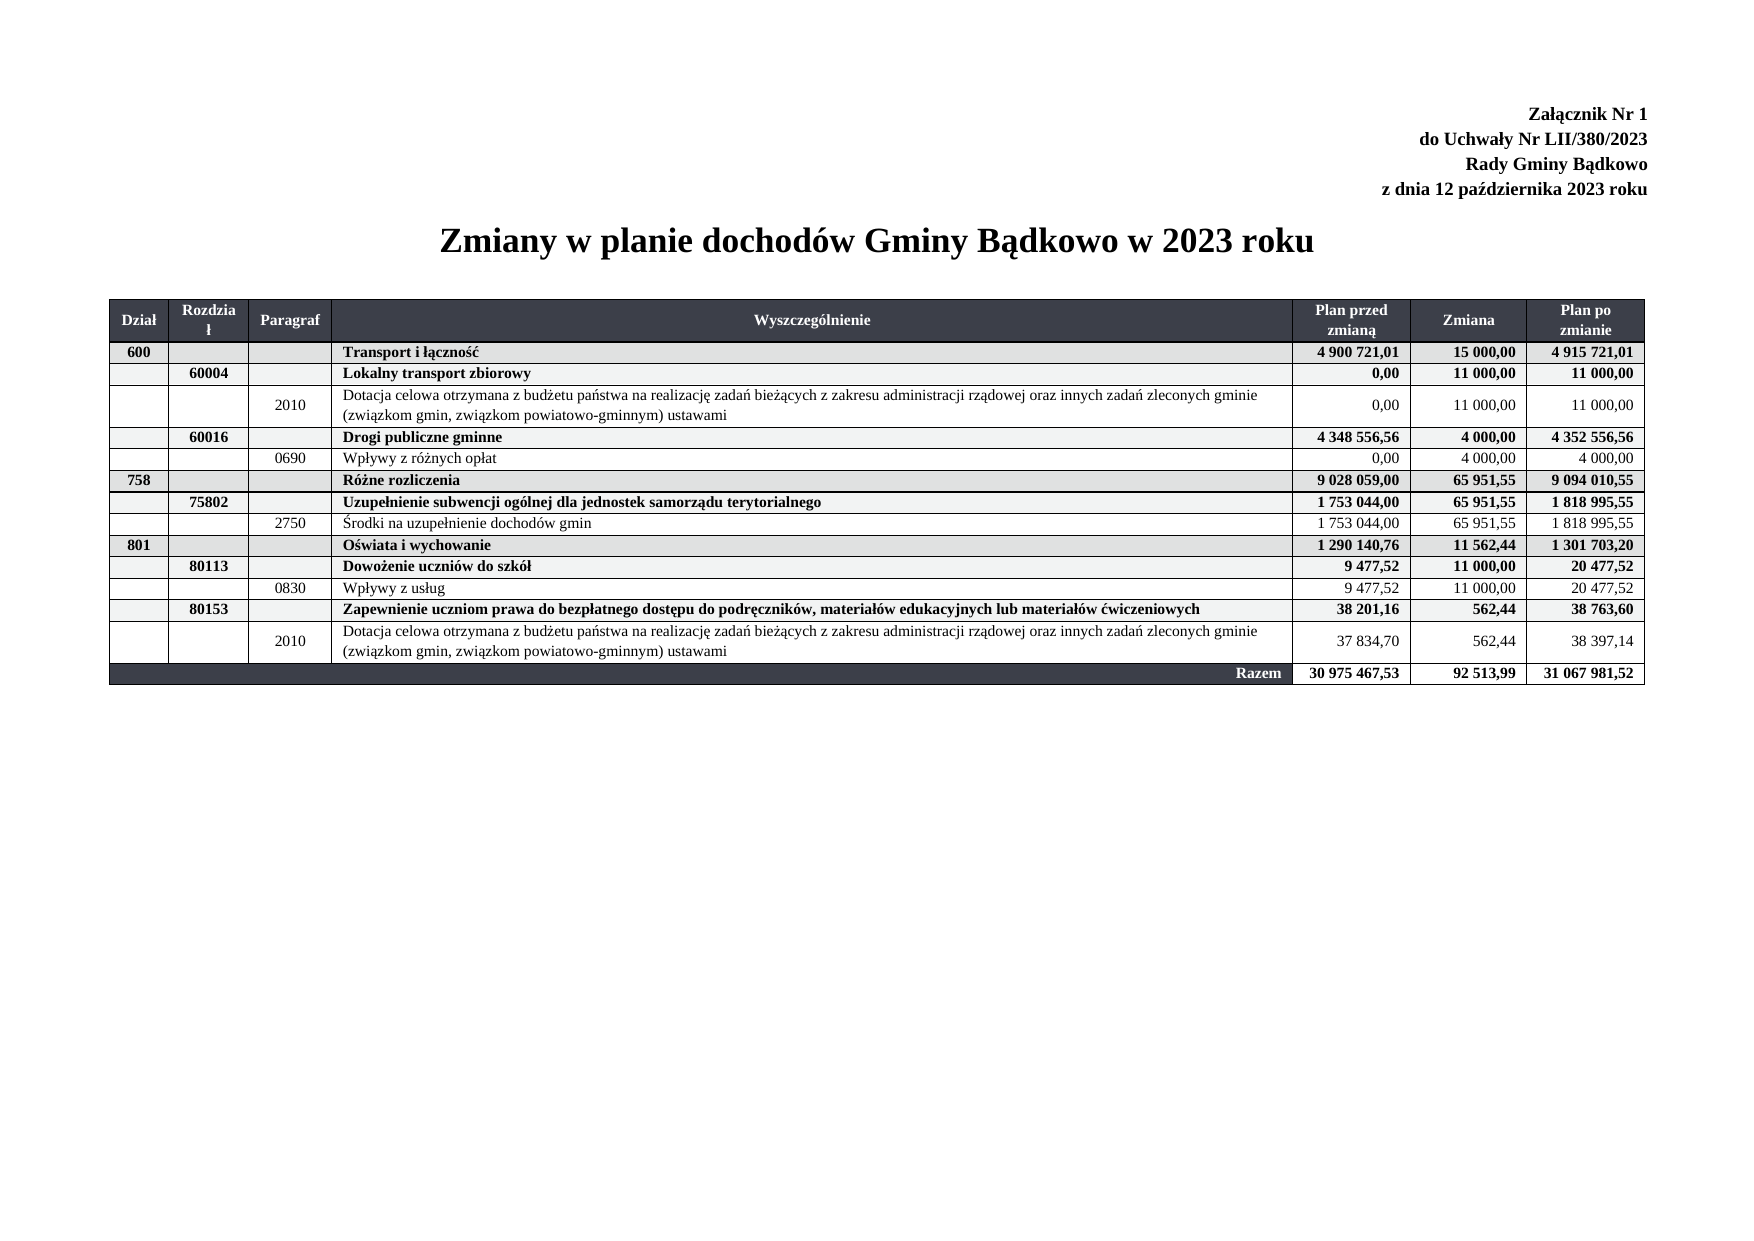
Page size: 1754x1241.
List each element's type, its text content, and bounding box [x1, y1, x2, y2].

table_cell Drogi publiczne gminne [332, 428, 1292, 448]
table_cell [110, 428, 168, 448]
table_cell 2010 [249, 386, 331, 427]
table_cell 30 975 467,53 [1293, 664, 1410, 684]
table_cell [169, 471, 248, 491]
table_cell Wpływy z usług [332, 579, 1292, 599]
table_cell Środki na uzupełnienie dochodów gmin [332, 514, 1292, 534]
title Zmiany w planie dochodów Gminy Bądkowo w 2023 roku [106, 219, 1648, 260]
table_cell 20 477,52 [1527, 557, 1644, 578]
table_cell 11 000,00 [1411, 386, 1526, 427]
table_cell Dotacja celowa otrzymana z budżetu państwa na realizację zadań bieżących z zakresu administracji rządowej oraz innych zadań zleconych gminie (związkom gmin, związkom powiatowo-gminnym) ustawami [332, 622, 1292, 663]
table_cell [249, 428, 331, 448]
table_cell 80113 [169, 557, 248, 578]
table_cell 600 [110, 343, 168, 363]
table_cell 11 562,44 [1411, 536, 1526, 556]
table_cell 31 067 981,52 [1527, 664, 1644, 684]
table_header Plan przed zmianą [1293, 300, 1410, 341]
table_cell [169, 343, 248, 363]
table_cell 2010 [249, 622, 331, 663]
table_cell [110, 557, 168, 578]
table_cell [110, 514, 168, 534]
table_cell Razem [110, 664, 1292, 684]
table_cell 9 477,52 [1293, 557, 1410, 578]
table_cell 4 000,00 [1527, 449, 1644, 470]
table_cell Dotacja celowa otrzymana z budżetu państwa na realizację zadań bieżących z zakresu administracji rządowej oraz innych zadań zleconych gminie (związkom gmin, związkom powiatowo-gminnym) ustawami [332, 386, 1292, 427]
table_cell 4 915 721,01 [1527, 343, 1644, 363]
table_cell 65 951,55 [1411, 514, 1526, 534]
table_cell [110, 449, 168, 470]
table_cell 1 753 044,00 [1293, 514, 1410, 534]
table_cell 1 301 703,20 [1527, 536, 1644, 556]
table_cell 15 000,00 [1411, 343, 1526, 363]
table_cell [249, 536, 331, 556]
table_cell 60004 [169, 364, 248, 384]
table_cell 11 000,00 [1527, 364, 1644, 384]
table_cell [169, 579, 248, 599]
table_cell Wpływy z różnych opłat [332, 449, 1292, 470]
table_cell 1 818 995,55 [1527, 514, 1644, 534]
table_cell [249, 493, 331, 513]
table_cell 0,00 [1293, 364, 1410, 384]
table_cell 75802 [169, 493, 248, 513]
table_cell 562,44 [1411, 622, 1526, 663]
table_header Zmiana [1411, 300, 1526, 341]
table_cell 1 753 044,00 [1293, 493, 1410, 513]
table_header Paragraf [249, 300, 331, 341]
table_cell 562,44 [1411, 600, 1526, 621]
table_cell [169, 386, 248, 427]
table_cell Różne rozliczenia [332, 471, 1292, 491]
table_cell [249, 364, 331, 384]
table_cell Dowożenie uczniów do szkół [332, 557, 1292, 578]
table_cell Uzupełnienie subwencji ogólnej dla jednostek samorządu terytorialnego [332, 493, 1292, 513]
table_header Plan po zmianie [1527, 300, 1644, 341]
table_cell 20 477,52 [1527, 579, 1644, 599]
table_cell 0,00 [1293, 386, 1410, 427]
table_cell 38 763,60 [1527, 600, 1644, 621]
table_cell 37 834,70 [1293, 622, 1410, 663]
table_cell [110, 493, 168, 513]
table_cell 4 000,00 [1411, 449, 1526, 470]
table_cell 0830 [249, 579, 331, 599]
table_cell Zapewnienie uczniom prawa do bezpłatnego dostępu do podręczników, materiałów edukacyjnych lub materiałów ćwiczeniowych [332, 600, 1292, 621]
table_cell [249, 471, 331, 491]
table_cell [169, 449, 248, 470]
table_header Dział [110, 300, 168, 341]
table_cell [249, 600, 331, 621]
table_cell 4 348 556,56 [1293, 428, 1410, 448]
text Załącznik Nr 1 do Uchwały Nr LII/380/2023 Rady Gminy Bądkowo z dnia 12 października 2023 roku [106, 103, 1648, 199]
table_cell [110, 579, 168, 599]
table_cell 11 000,00 [1411, 364, 1526, 384]
table_cell 9 028 059,00 [1293, 471, 1410, 491]
table_cell 801 [110, 536, 168, 556]
table_cell [249, 343, 331, 363]
table_cell 38 201,16 [1293, 600, 1410, 621]
table_cell 4 900 721,01 [1293, 343, 1410, 363]
table_cell [110, 622, 168, 663]
table_header Rozdział [169, 300, 248, 341]
table_cell Lokalny transport zbiorowy [332, 364, 1292, 384]
table_cell 38 397,14 [1527, 622, 1644, 663]
table_cell [110, 364, 168, 384]
table_cell 65 951,55 [1411, 493, 1526, 513]
table_cell [249, 557, 331, 578]
table_cell 11 000,00 [1411, 557, 1526, 578]
table_cell 1 818 995,55 [1527, 493, 1644, 513]
table_cell [169, 536, 248, 556]
table_cell [169, 622, 248, 663]
table_cell 92 513,99 [1411, 664, 1526, 684]
table_cell 11 000,00 [1527, 386, 1644, 427]
table_cell Oświata i wychowanie [332, 536, 1292, 556]
table_cell 9 477,52 [1293, 579, 1410, 599]
table_header Wyszczególnienie [332, 300, 1292, 341]
table_cell 4 000,00 [1411, 428, 1526, 448]
table_cell 0,00 [1293, 449, 1410, 470]
table_cell 80153 [169, 600, 248, 621]
table_cell [110, 386, 168, 427]
table_cell 9 094 010,55 [1527, 471, 1644, 491]
table_cell 65 951,55 [1411, 471, 1526, 491]
table_cell 2750 [249, 514, 331, 534]
table_cell 758 [110, 471, 168, 491]
table_cell 0690 [249, 449, 331, 470]
table_cell 60016 [169, 428, 248, 448]
table_cell [169, 514, 248, 534]
table_cell 1 290 140,76 [1293, 536, 1410, 556]
table_cell 4 352 556,56 [1527, 428, 1644, 448]
table_cell [110, 600, 168, 621]
table_cell 11 000,00 [1411, 579, 1526, 599]
table_cell Transport i łączność [332, 343, 1292, 363]
